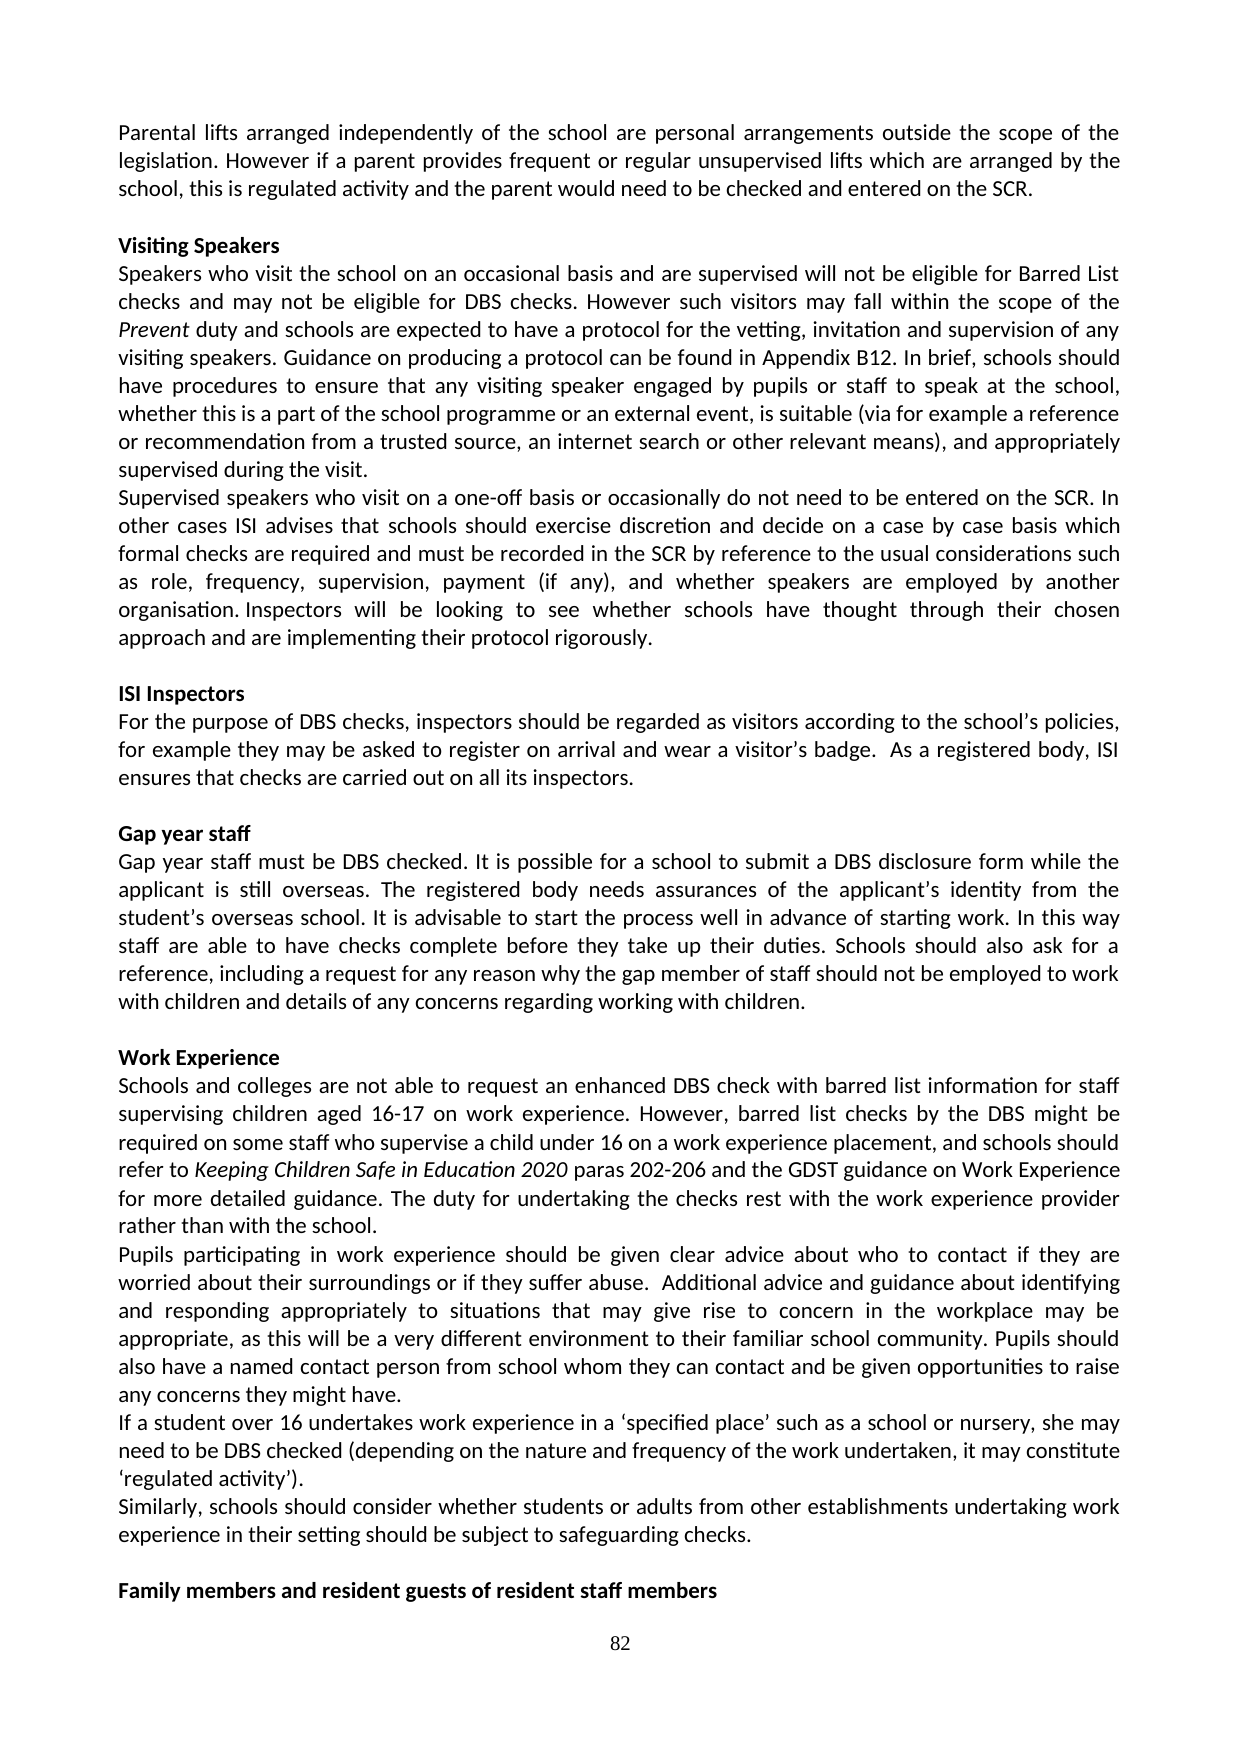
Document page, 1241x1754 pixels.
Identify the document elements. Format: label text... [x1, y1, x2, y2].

text Gap year staff must be DBS checked. It is possible for a school to submit a DBS disclosure form while the applicant is still overseas. The registered body needs assurances of the applicant’s identity from the student’s overseas school. It is advisable to start the process well in advance of starting work. In this way staff are able to have checks complete before they take up their duties. Schools should also ask for a reference, including a request for any reason why the gap member of staff should not be employed to work with children and details of any concerns regarding working with children. [118, 847, 1122, 1016]
text Visiting Speakers [118, 231, 1122, 259]
text Gap year staff [118, 819, 1122, 847]
text Parental lifts arranged independently of the school are personal arrangements outside the scope of the legislation. However if a parent provides frequent or regular unsupervised lifts which are arranged by the school, this is regulated activity and the parent would need to be checked and entered on the SCR. [118, 118, 1122, 202]
text ISI Inspectors [118, 679, 1122, 707]
text For the purpose of DBS checks, inspectors should be regarded as visitors according to the school’s policies, for example they may be asked to register on arrival and wear a visitor’s badge. As a registered body, ISI ensures that checks are carried out on all its inspectors. [118, 707, 1122, 791]
text If a student over 16 undertakes work experience in a ‘specified place’ such as a school or nursery, she may need to be DBS checked (depending on the nature and frequency of the work undertaken, it may constitute ‘regulated activity’). [118, 1408, 1122, 1492]
text Similarly, schools should consider whether students or adults from other establishments undertaking work experience in their setting should be subject to safeguarding checks. [118, 1492, 1122, 1548]
text Schools and colleges are not able to request an enhanced DBS check with barred list information for staff supervising children aged 16-17 on work experience. However, barred list checks by the DBS might be required on some staff who supervise a child under 16 on a work experience placement, and schools should refer to Keeping Children Safe in Education 2020 paras 202-206 and the GDST guidance on Work Experience for more detailed guidance. The duty for undertaking the checks rest with the work experience provider rather than with the school. [118, 1072, 1122, 1240]
text Supervised speakers who visit on a one-off basis or occasionally do not need to be entered on the SCR. In other cases ISI advises that schools should exercise discretion and decide on a case by case basis which formal checks are required and must be recorded in the SCR by reference to the usual considerations such as role, frequency, supervision, payment (if any), and whether speakers are employed by another organisation. Inspectors will be looking to see whether schools have thought through their chosen approach and are implementing their protocol rigorously. [118, 483, 1122, 651]
text Pupils participating in work experience should be given clear advice about who to contact if they are worried about their surroundings or if they suffer abuse. Additional advice and guidance about identifying and responding appropriately to situations that may give rise to concern in the workplace may be appropriate, as this will be a very different environment to their familiar school community. Pupils should also have a named contact person from school whom they can contact and be given opportunities to raise any concerns they might have. [118, 1240, 1122, 1408]
text Work Experience [118, 1043, 1122, 1072]
text Speakers who visit the school on an occasional basis and are supervised will not be eligible for Barred List checks and may not be eligible for DBS checks. However such visitors may fall within the scope of the Prevent duty and schools are expected to have a protocol for the vetting, invitation and supervision of any visiting speakers. Guidance on producing a protocol can be found in Appendix B12. In brief, schools should have procedures to ensure that any visiting speaker engaged by pupils or staff to speak at the school, whether this is a part of the school programme or an external event, is suitable (via for example a reference or recommendation from a trusted source, an internet search or other relevant means), and appropriately supervised during the visit. [118, 259, 1122, 483]
text Family members and resident guests of resident staff members [118, 1576, 1122, 1604]
